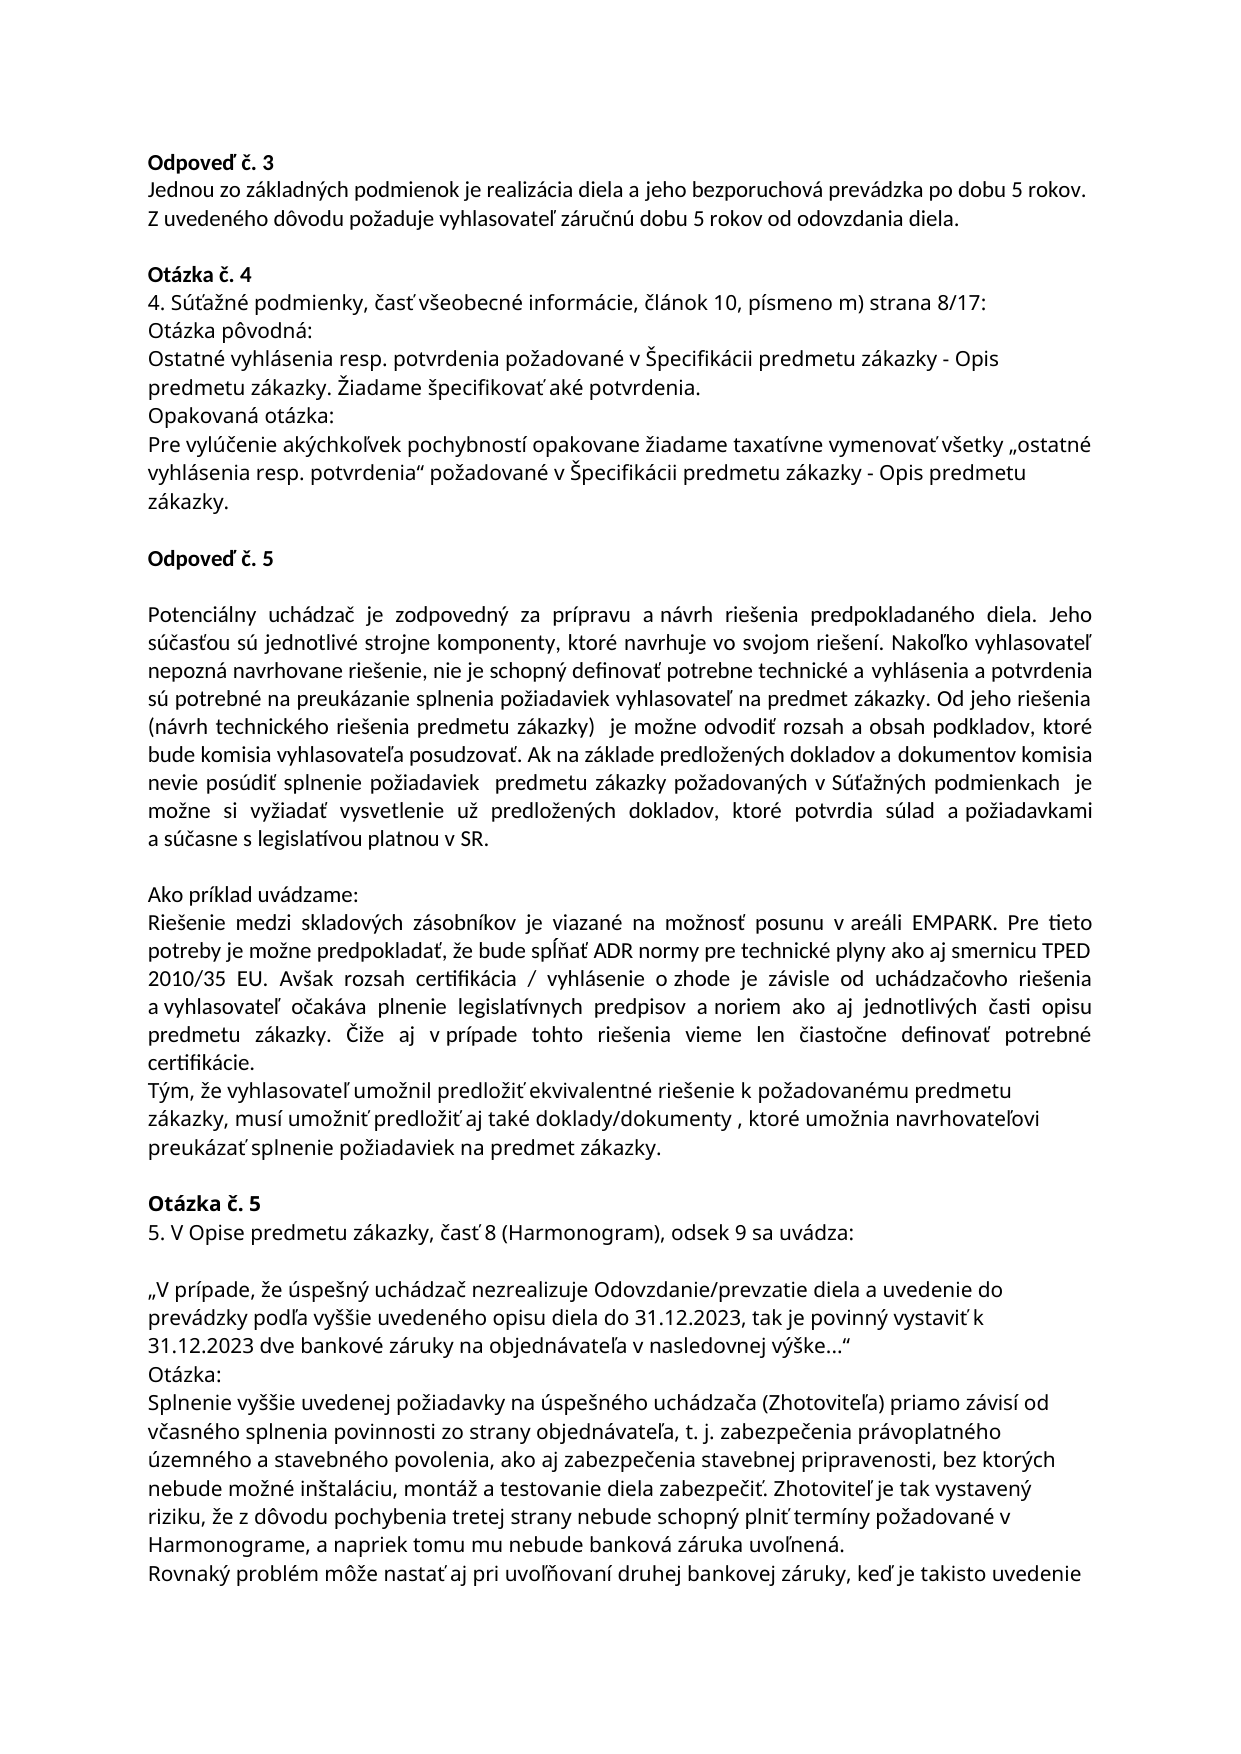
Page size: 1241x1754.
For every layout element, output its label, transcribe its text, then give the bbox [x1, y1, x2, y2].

text Tým, že vyhlasovateľ umožnil predložiť ekvivalentné riešenie k požadovanému predmetu zákazky, musí umožniť predložiť aj také doklady/dokumenty , ktoré umožnia navrhovateľovi preukázať splnenie požiadaviek na predmet zákazky. [148, 1076, 1093, 1189]
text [148, 1189, 1093, 1587]
text Otázka č. 4 [148, 260, 1093, 288]
text Odpoveď č. 3 [148, 148, 1093, 176]
text Riešenie medzi skladových zásobníkov je viazané na možnosť posunu v areáli EMPARK. Pre tieto potreby je možne predpokladať, že bude spĺňať ADR normy pre technické plyny ako aj smernicu TPED 2010/35 EU. Avšak rozsah certifikácia / vyhlásenie o zhode je závisle od uchádzačovho riešenia a vyhlasovateľ očakáva plnenie legislatívnych predpisov a noriem ako aj jednotlivých časti opisu predmetu zákazky. Čiže aj v prípade tohto riešenia vieme len čiastočne definovať potrebné certifikácie. [148, 908, 1093, 1076]
text Ako príklad uvádzame: [148, 880, 1093, 908]
text Potenciálny uchádzač je zodpovedný za prípravu a návrh riešenia predpokladaného diela. Jeho súčasťou sú jednotlivé strojne komponenty, ktoré navrhuje vo svojom riešení. Nakoľko vyhlasovateľ nepozná navrhovane riešenie, nie je schopný definovať potrebne technické a vyhlásenia a potvrdenia sú potrebné na preukázanie splnenia požiadaviek vyhlasovateľ na predmet zákazky. Od jeho riešenia (návrh technického riešenia predmetu zákazky) je možne odvodiť rozsah a obsah podkladov, ktoré bude komisia vyhlasovateľa posudzovať. Ak na základe predložených dokladov a dokumentov komisia nevie posúdiť splnenie požiadaviek predmetu zákazky požadovaných v Súťažných podmienkach je možne si vyžiadať vysvetlenie už predložených dokladov, ktoré potvrdia súlad a požiadavkami a súčasne s legislatívou platnou v SR. [148, 600, 1093, 852]
text Odpoveď č. 5 [148, 544, 1093, 572]
text 4. Súťažné podmienky, časť všeobecné informácie, článok 10, písmeno m) strana 8/17: Otázka pôvodná: Ostatné vyhlásenia resp. potvrdenia požadované v Špecifikácii predmetu zákazky - Opis predmetu zákazky. Žiadame špecifikovať aké potvrdenia. Opakovaná otázka: Pre vylúčenie akýchkoľvek pochybností opakovane žiadame taxatívne vymenovať všetky „ostatné vyhlásenia resp. potvrdenia“ požadované v Špecifikácii predmetu zákazky - Opis predmetu zákazky. [148, 288, 1093, 515]
text Jednou zo základných podmienok je realizácia diela a jeho bezporuchová prevádzka po dobu 5 rokov. Z uvedeného dôvodu požaduje vyhlasovateľ záručnú dobu 5 rokov od odovzdania diela. [148, 176, 1093, 232]
